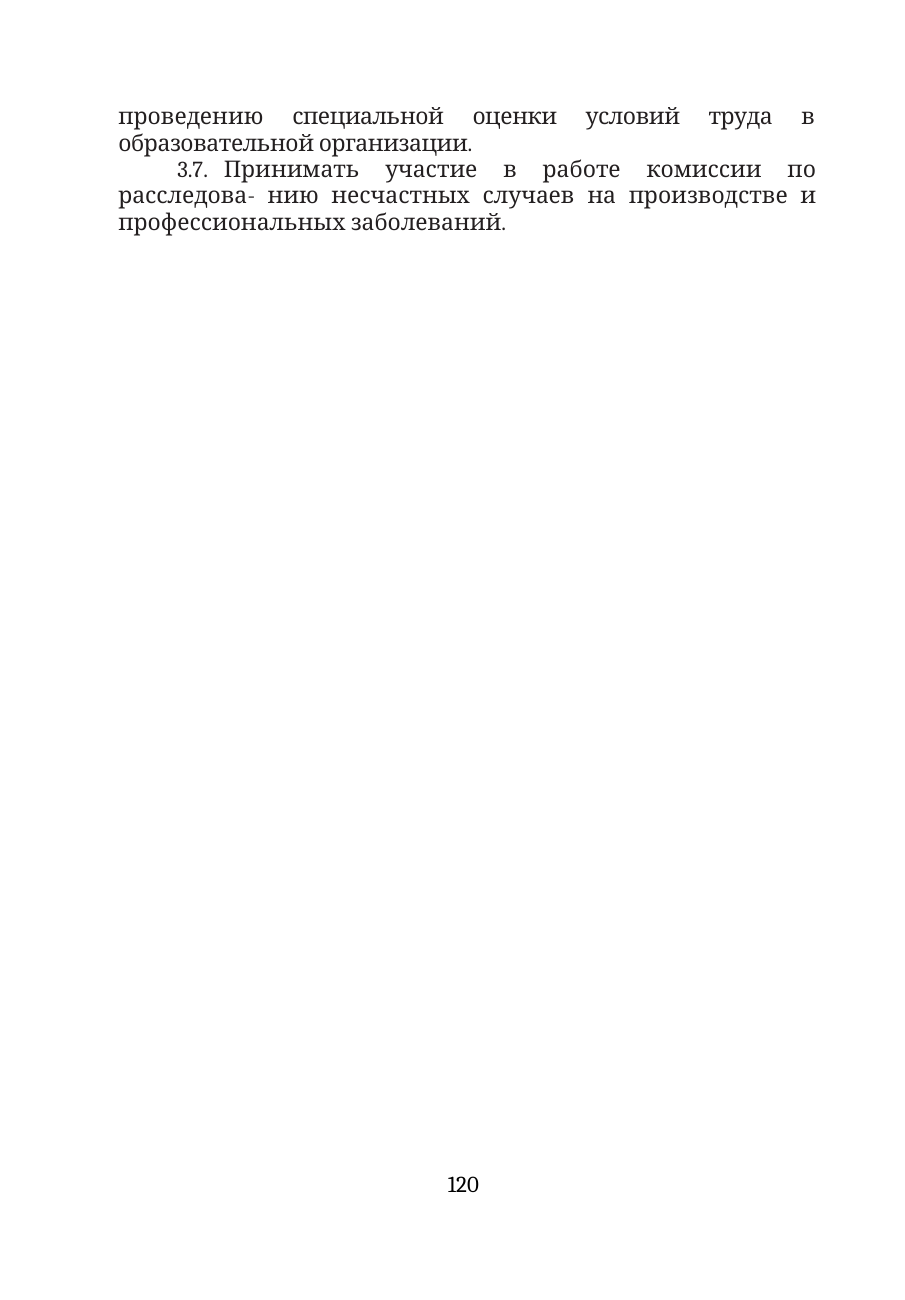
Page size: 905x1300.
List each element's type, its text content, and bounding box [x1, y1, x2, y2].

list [118, 104, 815, 157]
list Принимать участие в работе комиссии по расследова- нию несчастных случаев на производстве и профессиональных заболеваний. [118, 157, 816, 236]
